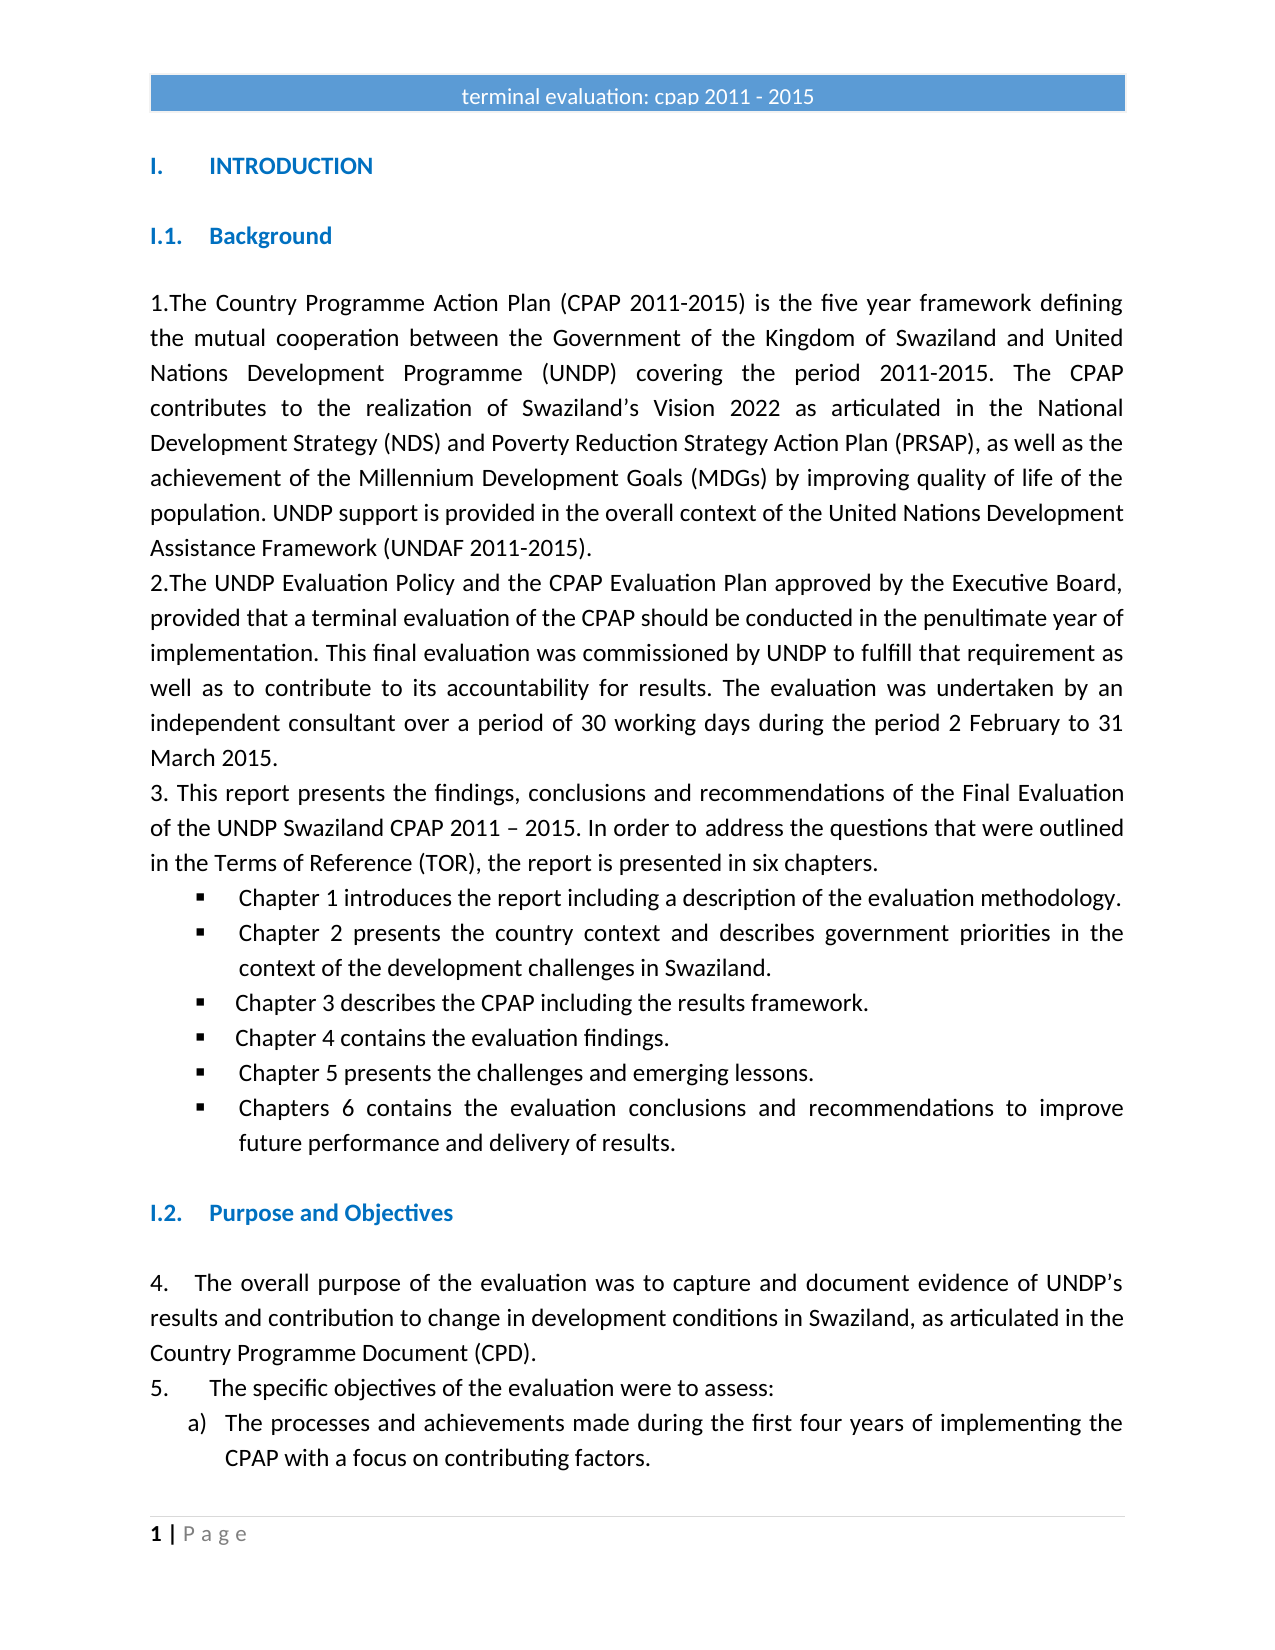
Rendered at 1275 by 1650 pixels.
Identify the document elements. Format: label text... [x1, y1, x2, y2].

list Chapter 2 presents the country context and describes government priorities in the context of the development challenges in Swaziland. [194, 917, 1125, 983]
list The Country Programme Action Plan (CPAP 2011-2015) is the five year framework defining the mutual cooperation between the Government of the Kingdom of Swaziland and United Nations Development Programme (UNDP) covering the period 2011-2015. The CPAP contributes to the realization of Swaziland’s Vision 2022 as articulated in the National Development Strategy (NDS) and Poverty Reduction Strategy Action Plan (PRSAP), as well as the achievement of the Millennium Development Goals (MDGs) by improving quality of life of the population. UNDP support is provided in the overall context of the United Nations Development Assistance Framework (UNDAF 2011-2015). [150, 287, 1125, 563]
list This report presents the findings, conclusions and recommendations of the Final Evaluation of the UNDP Swaziland CPAP 2011 – 2015. In order to address the questions that were outlined in the Terms of Reference (TOR), the report is presented in six chapters. [150, 777, 1125, 878]
list Chapter 5 presents the challenges and emerging lessons. [194, 1057, 1125, 1088]
list Chapters 6 contains the evaluation conclusions and recommendations to improve future performance and delivery of results. [194, 1092, 1125, 1158]
list The specific objectives of the evaluation were to assess: [150, 1372, 1125, 1403]
list The processes and achievements made during the first four years of implementing the CPAP with a focus on contributing factors. [187, 1407, 1125, 1473]
list Background [150, 220, 1125, 251]
list The UNDP Evaluation Policy and the CPAP Evaluation Plan approved by the Executive Board, provided that a terminal evaluation of the CPAP should be conducted in the penultimate year of implementation. This final evaluation was commissioned by UNDP to fulfill that requirement as well as to contribute to its accountability for results. The evaluation was undertaken by an independent consultant over a period of 30 working days during the period 2 February to 31 March 2015. [150, 567, 1125, 773]
list Chapter 1 introduces the report including a description of the evaluation methodology. [194, 882, 1125, 913]
list INTRODUCTION [150, 150, 1125, 181]
list The overall purpose of the evaluation was to capture and document evidence of UNDP’s results and contribution to change in development conditions in Swaziland, as articulated in the Country Programme Document (CPD). [150, 1267, 1125, 1368]
list Purpose and Objectives [150, 1197, 1125, 1228]
list Chapter 4 contains the evaluation findings. [194, 1022, 1125, 1053]
list Chapter 3 describes the CPAP including the results framework. [194, 987, 1125, 1018]
